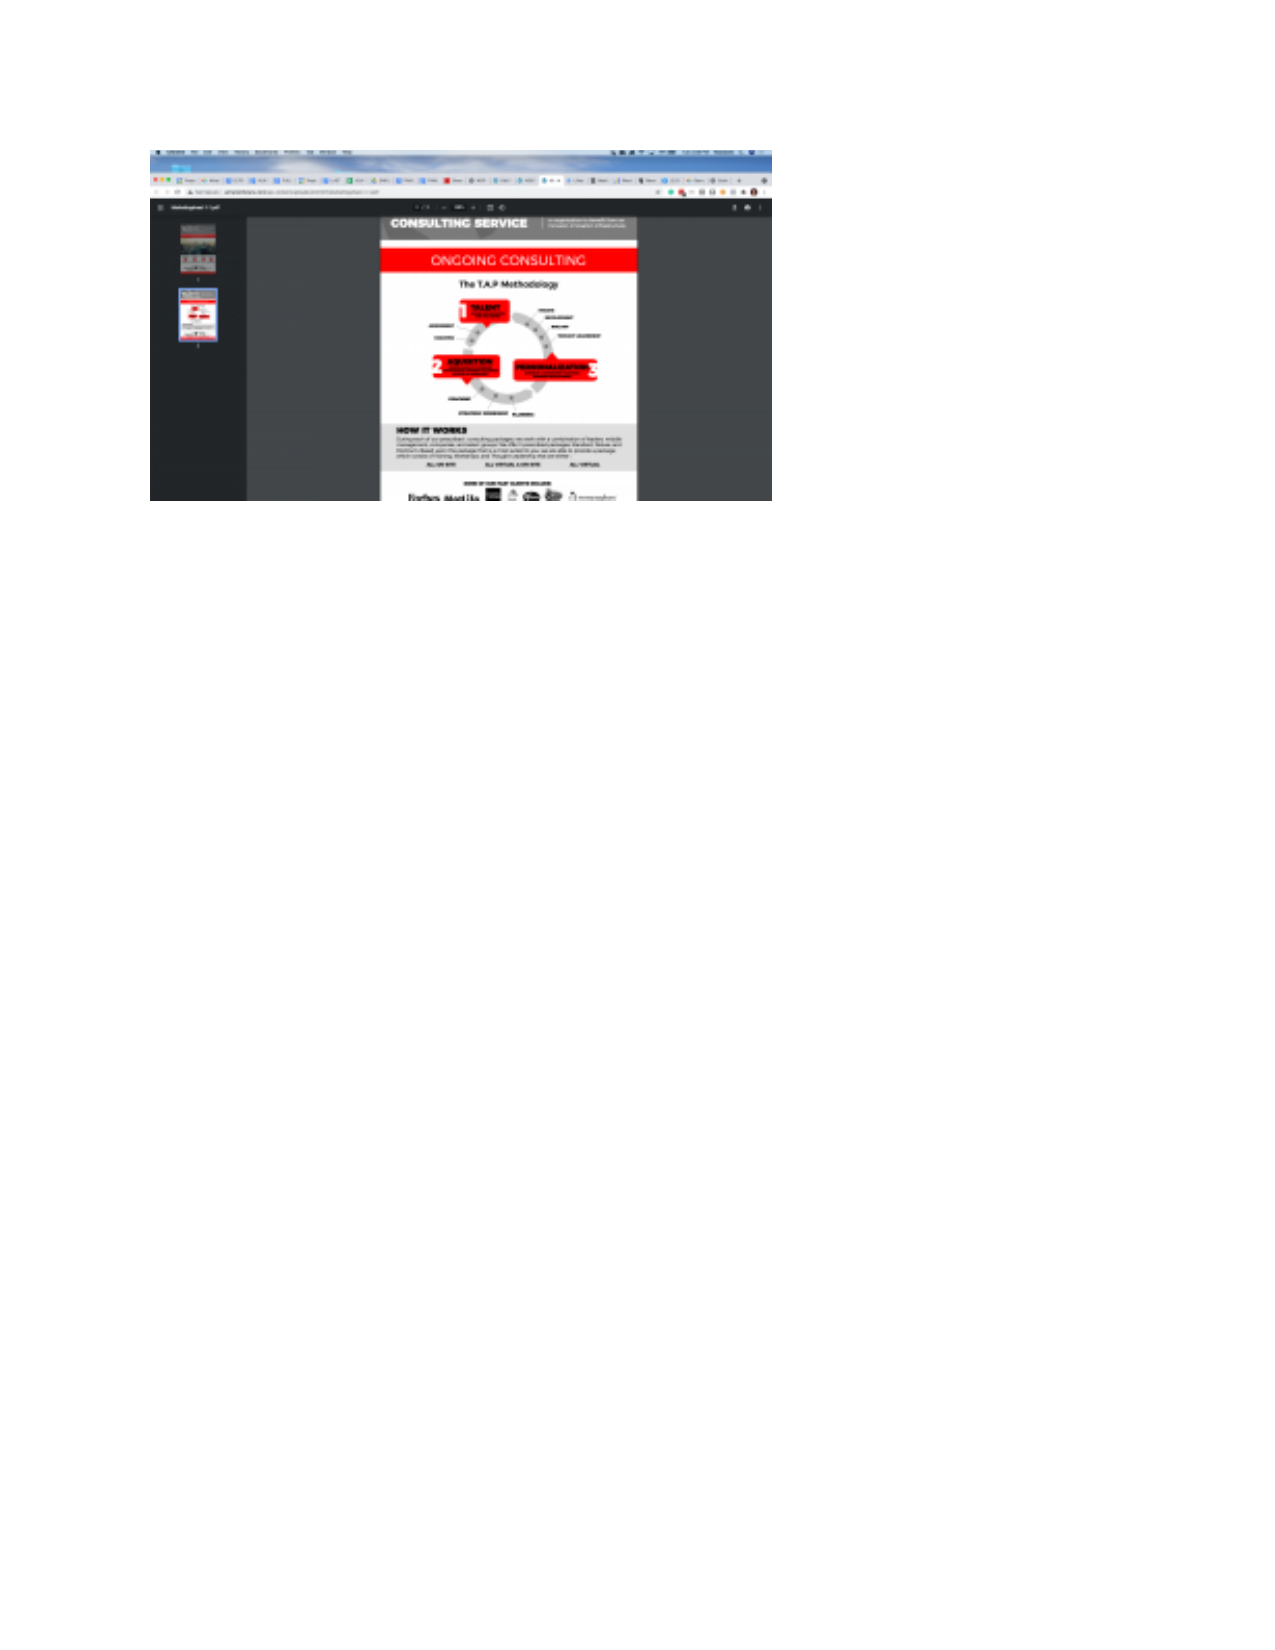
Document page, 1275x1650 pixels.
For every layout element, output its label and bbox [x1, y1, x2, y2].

picture [150, 150, 772, 501]
